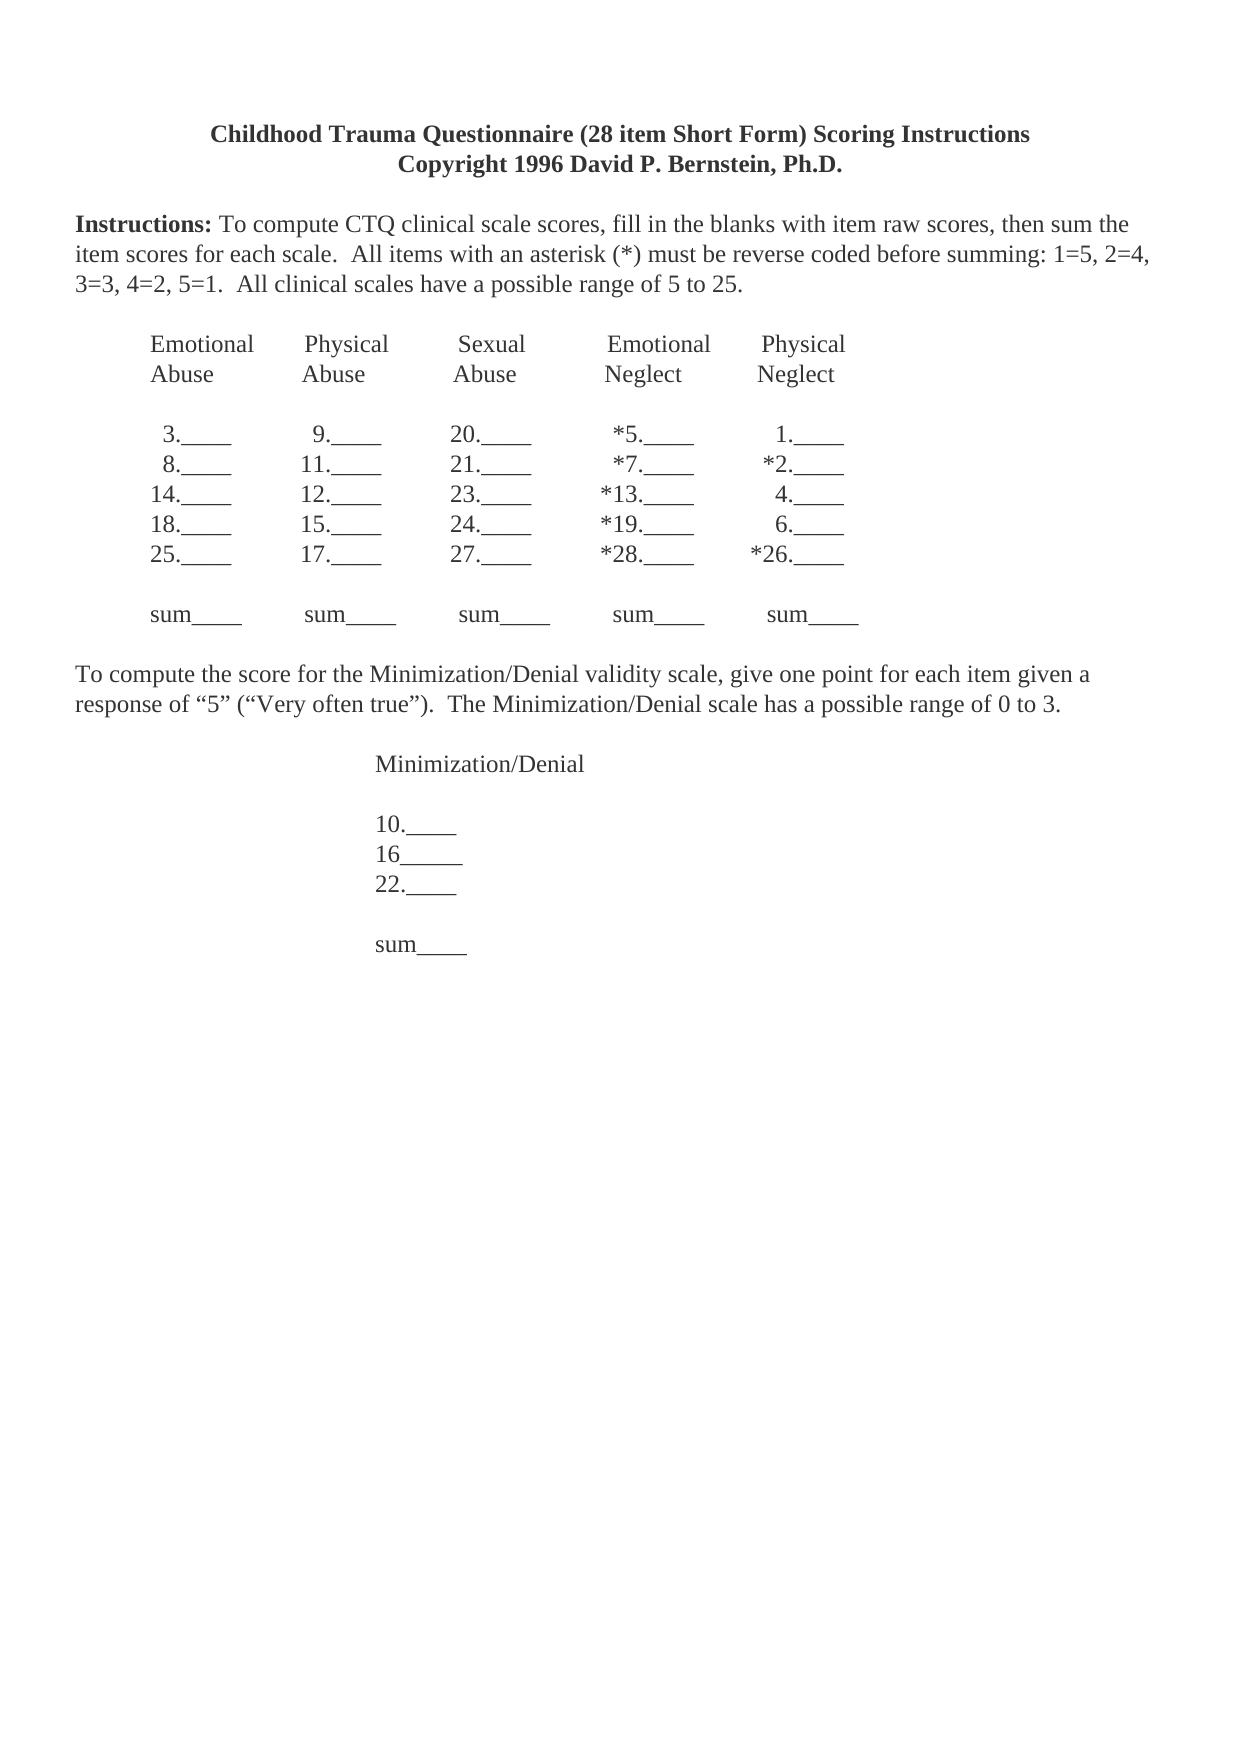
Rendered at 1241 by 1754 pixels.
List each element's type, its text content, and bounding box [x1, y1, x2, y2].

text sum____ sum____ sum____ sum____ sum____ [75, 597, 1165, 627]
text sum____ [75, 927, 1165, 957]
text 3.____ 9.____ 20.____ *5.____ 1.____ [75, 417, 1165, 447]
text 16_____ [75, 837, 1165, 867]
text Abuse Abuse Abuse Neglect Neglect [75, 357, 1165, 387]
text 25.____ 17.____ 27.____ *28.____ *26.____ [75, 537, 1165, 567]
text Instructions: To compute CTQ clinical scale scores, fill in the blanks with item raw scores, then sum the item scores for each scale. All items with an asterisk (*) must be reverse coded before summing: 1=5, 2=4, 3=3, 4=2, 5=1. All clinical scales have a possible range of 5 to 25. [75, 207, 1165, 297]
text Copyright 1996 David P. Bernstein, Ph.D. [75, 147, 1165, 177]
text 18.____ 15.____ 24.____ *19.____ 6.____ [75, 507, 1165, 537]
text 22.____ [75, 867, 1165, 897]
text 10.____ [75, 807, 1165, 837]
text To compute the score for the Minimization/Denial validity scale, give one point for each item given a response of “5” (“Very often true”). The Minimization/Denial scale has a possible range of 0 to 3. [75, 657, 1165, 717]
text Minimization/Denial [75, 747, 1165, 777]
text Childhood Trauma Questionnaire (28 item Short Form) Scoring Instructions [75, 117, 1165, 147]
text 14.____ 12.____ 23.____ *13.____ 4.____ [75, 477, 1165, 507]
text 8.____ 11.____ 21.____ *7.____ *2.____ [75, 447, 1165, 477]
text Emotional Physical Sexual Emotional Physical [75, 327, 1165, 357]
